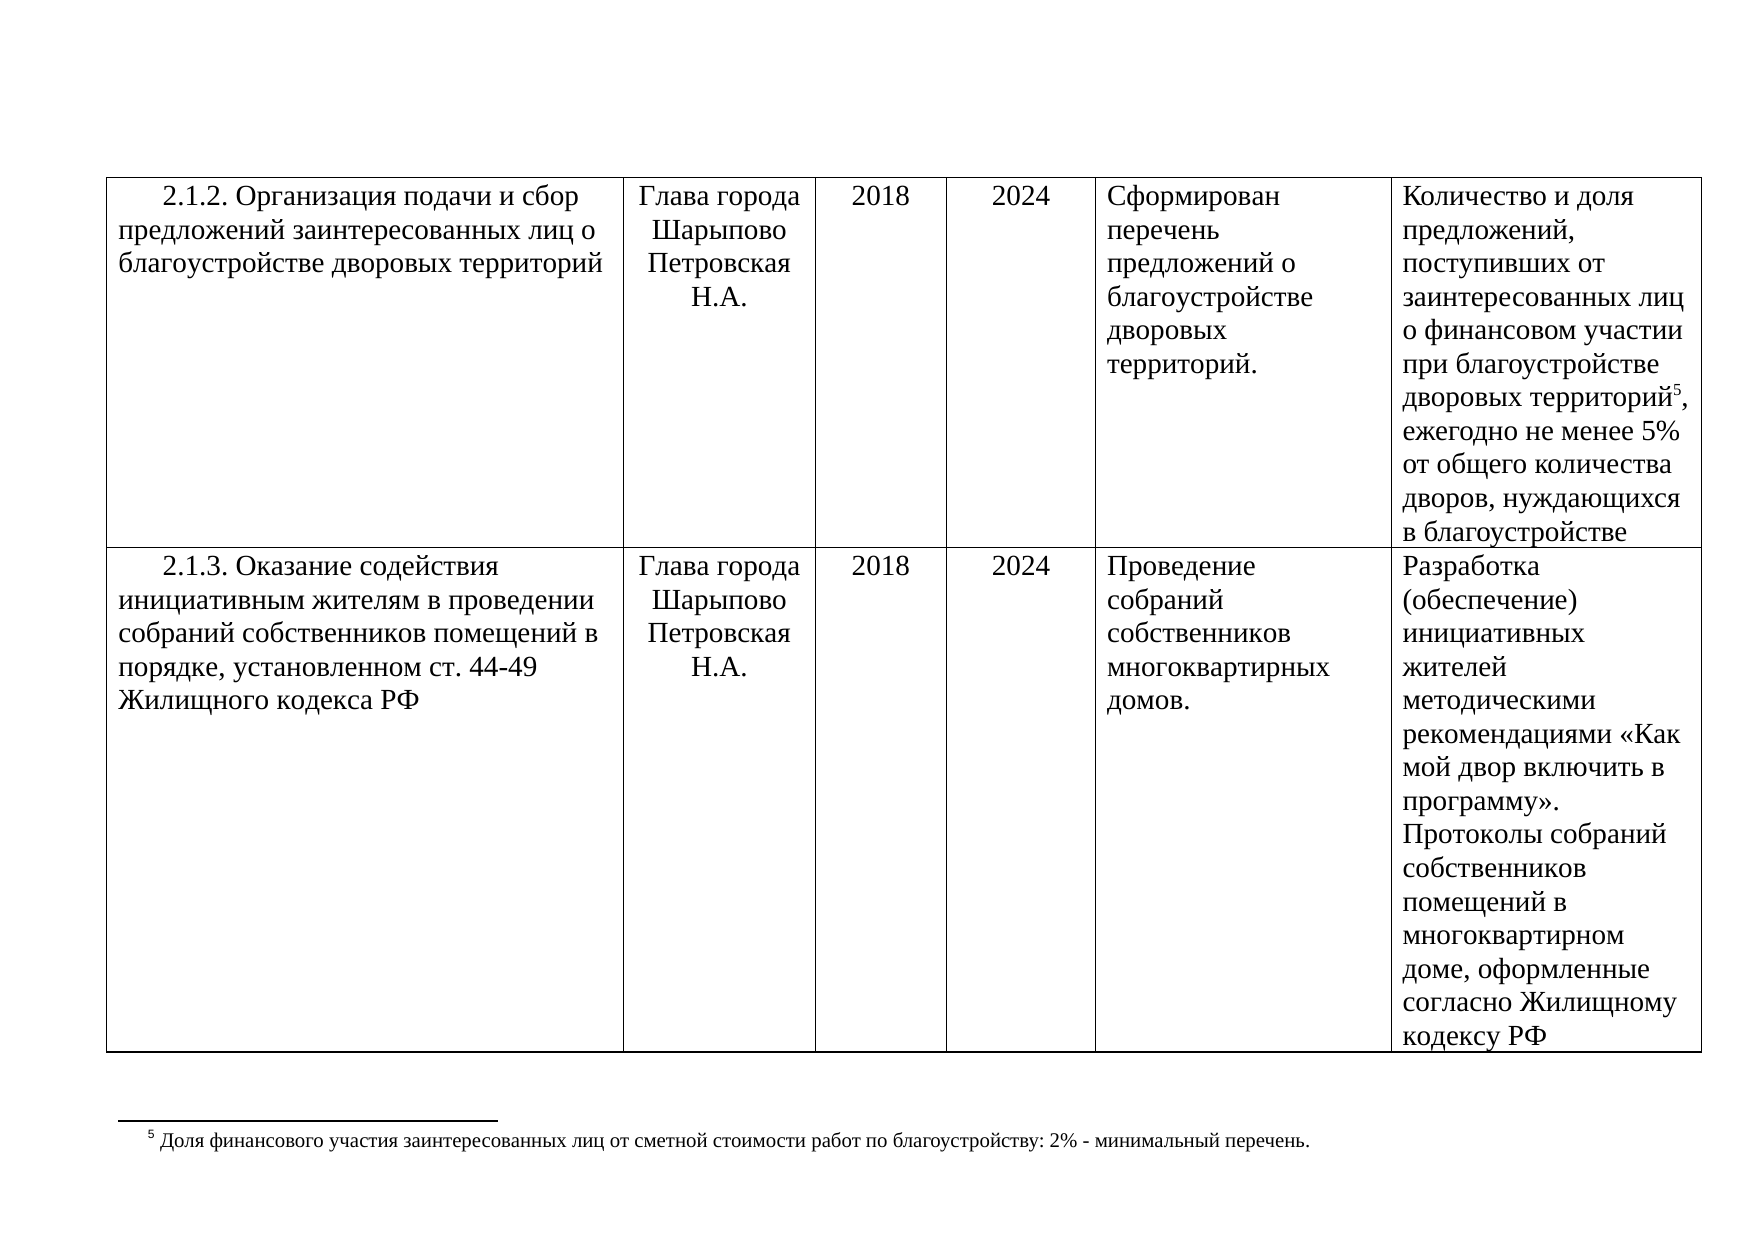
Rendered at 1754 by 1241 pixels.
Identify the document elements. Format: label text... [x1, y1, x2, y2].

table_cell 2018 [816, 178, 946, 547]
table_cell 2.1.2. Организация подачи и сбор предложений заинтересованных лиц о благоустройстве дворовых территорий [107, 178, 623, 547]
table_cell 2024 [947, 178, 1095, 547]
table_cell 2.1.3. Оказание содействия инициативным жителям в проведении собраний собственников помещений в порядке, установленном ст. 44-49 Жилищного кодекса РФ [107, 548, 623, 1051]
table_cell Количество и доля предложений, поступивших от заинтересованных лиц о финансовом участии при благоустройстве дворовых территорий, ежегодно не менее 5% от общего количества дворов, нуждающихся в благоустройстве [1392, 178, 1701, 547]
table_cell Разработка (обеспечение) инициативных жителей методическими рекомендациями «Как мой двор включить в программу». Протоколы собраний собственников помещений в многоквартирном доме, оформленные согласно Жилищному кодексу РФ [1392, 548, 1701, 1051]
table_cell Сформирован перечень предложений о благоустройстве дворовых территорий. [1096, 178, 1391, 547]
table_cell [624, 548, 815, 1051]
table_cell Проведение собраний собственников многоквартирных домов. [1096, 548, 1391, 1051]
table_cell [624, 178, 815, 547]
table_cell 2018 [816, 548, 946, 1051]
table_cell 2024 [947, 548, 1095, 1051]
